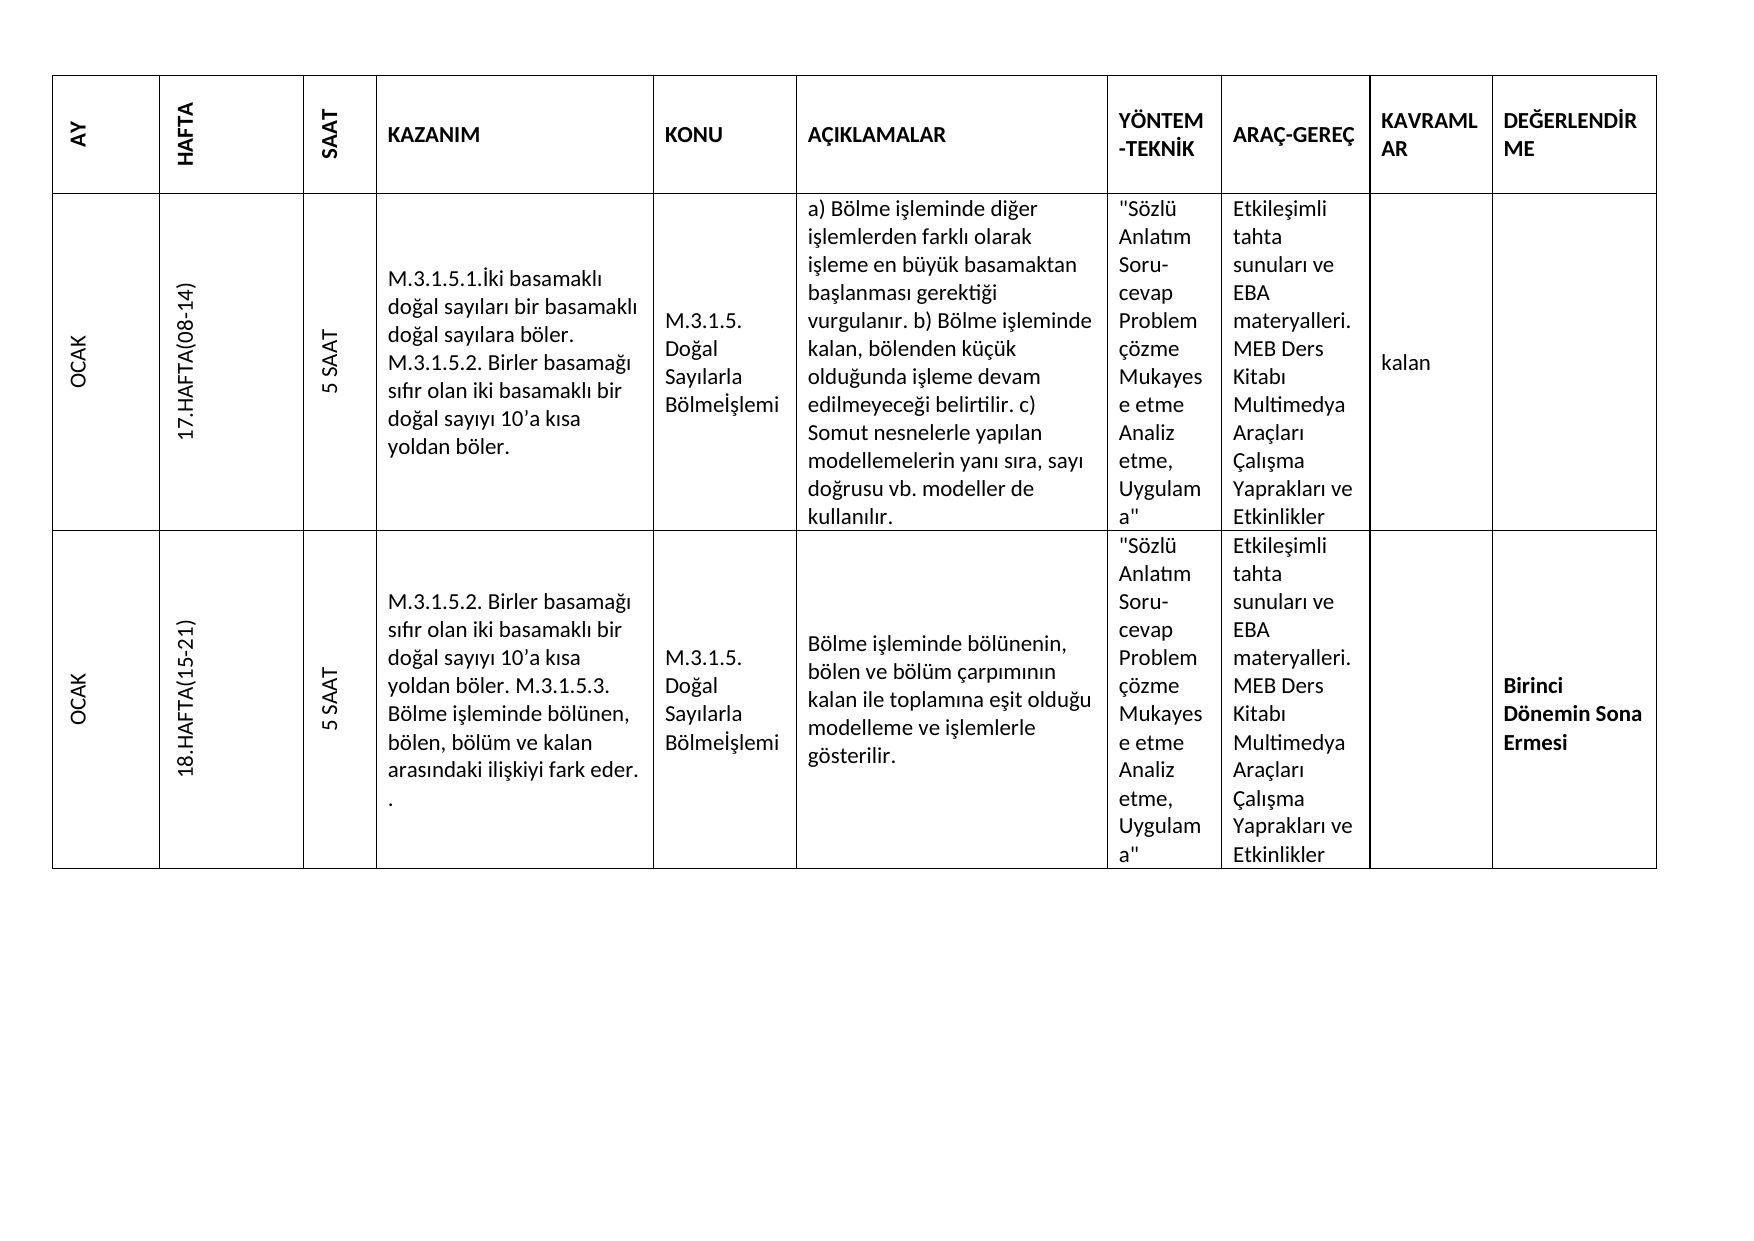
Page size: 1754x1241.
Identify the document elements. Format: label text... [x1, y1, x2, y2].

table_header ARAÇ-GEREÇ [1222, 76, 1369, 193]
table_cell Etkileşimli tahta sunuları ve EBA materyalleri. MEB Ders Kitabı Multimedya Araçları Çalışma Yaprakları ve Etkinlikler [1222, 531, 1369, 868]
table_cell Birinci Dönemin Sona Ermesi [1493, 531, 1656, 868]
table_cell 5 SAAT [304, 531, 376, 868]
table_header KAVRAMLAR [1371, 76, 1492, 193]
table_cell Etkileşimli tahta sunuları ve EBA materyalleri. MEB Ders Kitabı Multimedya Araçları Çalışma Yaprakları ve Etkinlikler [1222, 194, 1369, 530]
table_cell 17.HAFTA(08-14) [160, 194, 303, 530]
table_header KAZANIM [377, 76, 653, 193]
table_cell OCAK [53, 531, 159, 868]
table_header AY [53, 76, 159, 193]
table_cell M.3.1.5.1.İki basamaklı doğal sayıları bir basamaklı doğal sayılara böler. M.3.1.5.2. Birler basamağı sıfır olan iki basamaklı bir doğal sayıyı 10’a kısa yoldan böler. [377, 194, 653, 530]
table_header DEĞERLENDİRME [1493, 76, 1656, 193]
table_cell "Sözlü Anlatım Soru-cevap Problem çözme Mukayese etme Analiz etme, Uygulama" [1108, 194, 1221, 530]
table_header AÇIKLAMALAR [797, 76, 1107, 193]
table_cell a) Bölme işleminde diğer işlemlerden farklı olarak işleme en büyük basamaktan başlanması gerektiği vurgulanır. b) Bölme işleminde kalan, bölenden küçük olduğunda işleme devam edilmeyeceği belirtilir. c) Somut nesnelerle yapılan modellemelerin yanı sıra, sayı doğrusu vb. modeller de kullanılır. [797, 194, 1107, 530]
table_cell "Sözlü Anlatım Soru-cevap Problem çözme Mukayese etme Analiz etme, Uygulama" [1108, 531, 1221, 868]
table_cell M.3.1.5. Doğal Sayılarla Bölmeİşlemi [654, 194, 796, 530]
table_cell 5 SAAT [304, 194, 376, 530]
table_cell M.3.1.5.2. Birler basamağı sıfır olan iki basamaklı bir doğal sayıyı 10’a kısa yoldan böler. M.3.1.5.3. Bölme işleminde bölünen, bölen, bölüm ve kalan arasındaki ilişkiyi fark eder. . [377, 531, 653, 868]
table_header YÖNTEM-TEKNİK [1108, 76, 1221, 193]
table_header KONU [654, 76, 796, 193]
table_cell [1371, 531, 1492, 868]
table_cell Bölme işleminde bölünenin, bölen ve bölüm çarpımının kalan ile toplamına eşit olduğu modelleme ve işlemlerle gösterilir. [797, 531, 1107, 868]
table_cell [1493, 194, 1656, 530]
table_header HAFTA [160, 76, 303, 193]
table_cell 18.HAFTA(15-21) [160, 531, 303, 868]
table_cell M.3.1.5. Doğal Sayılarla Bölmeİşlemi [654, 531, 796, 868]
table_cell OCAK [53, 194, 159, 530]
table_header SAAT [304, 76, 376, 193]
table_cell kalan [1371, 194, 1492, 530]
